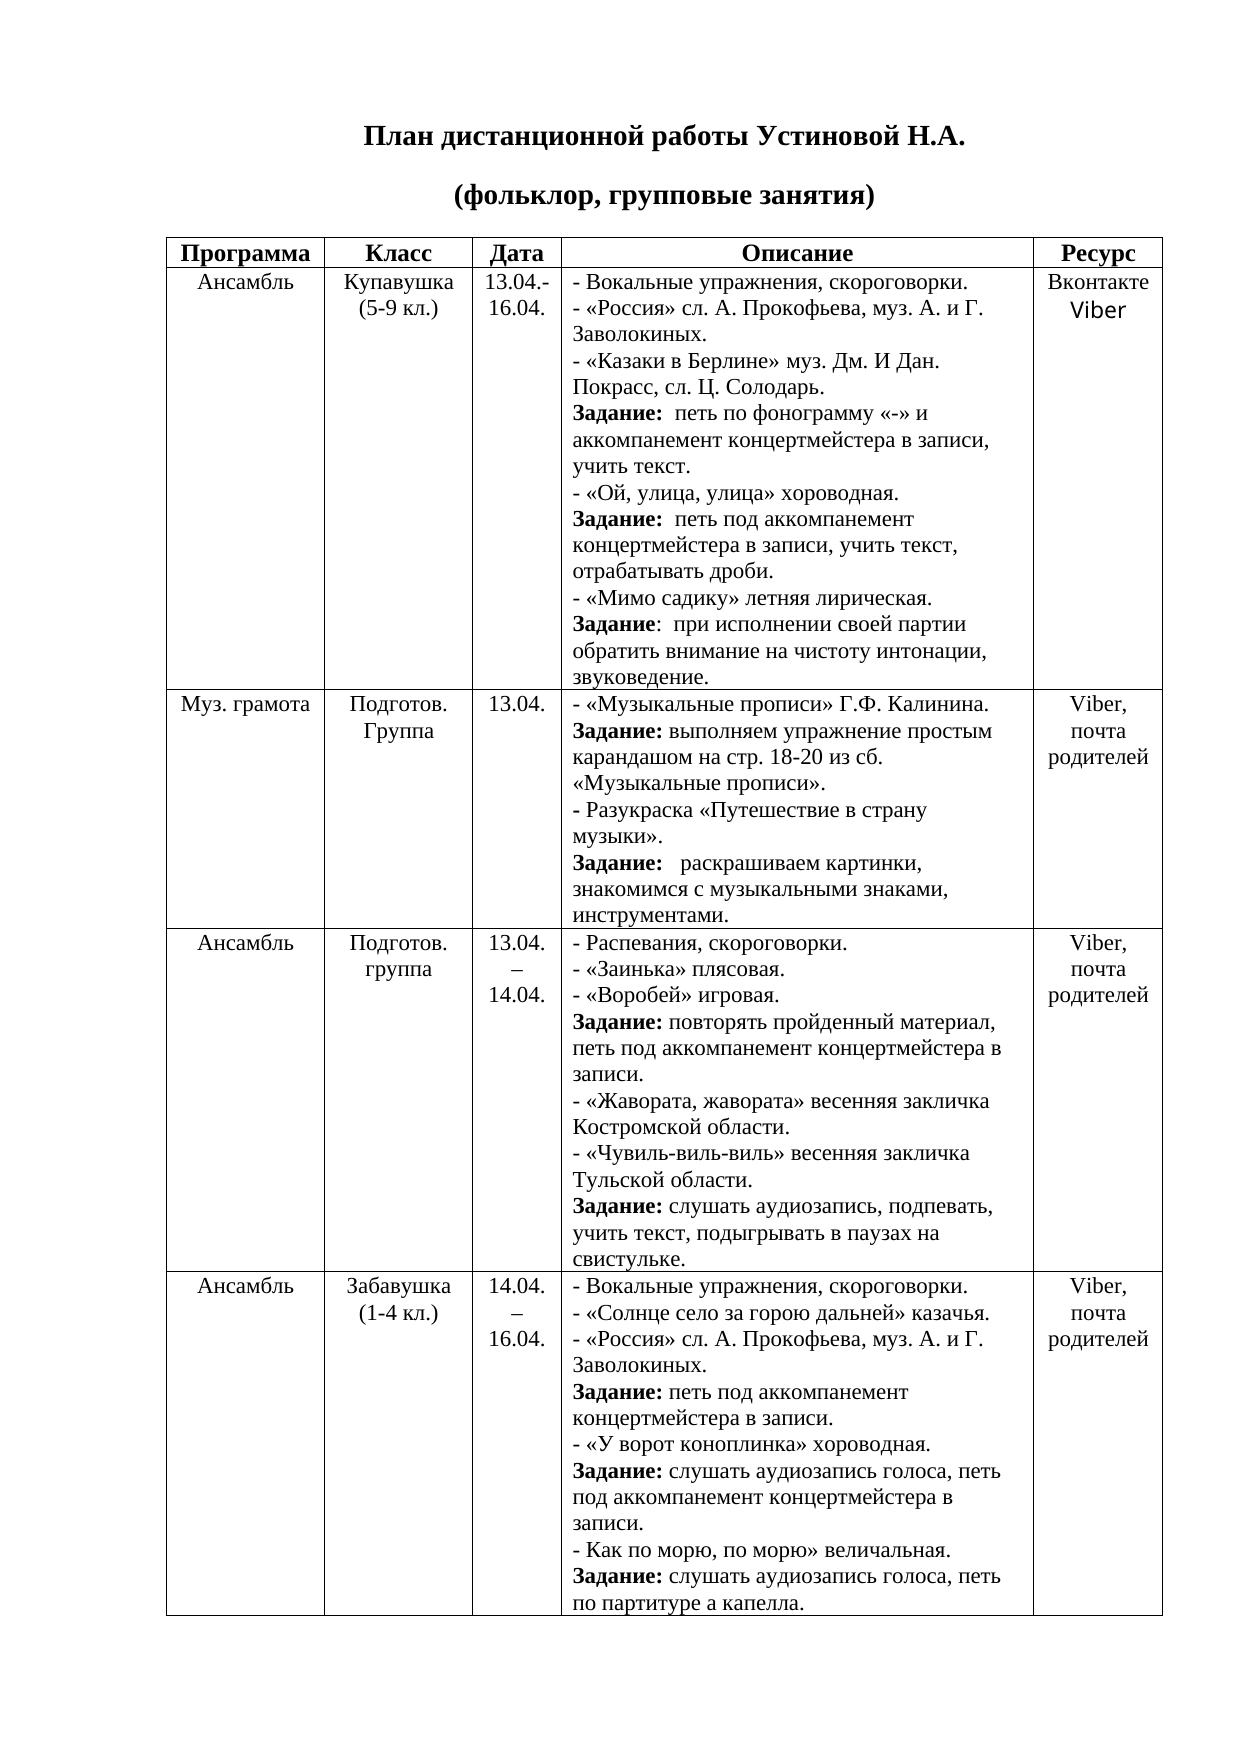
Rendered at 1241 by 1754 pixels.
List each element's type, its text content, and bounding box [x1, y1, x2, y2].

table_cell 13.04.-16.04. [473, 268, 561, 689]
table_cell Муз. грамота [167, 690, 324, 928]
text План дистанционной работы Устиновой Н.А. [177, 118, 1152, 152]
table_cell Подготов. Группа [325, 690, 472, 928]
table_cell Viber, почта родителей [1034, 929, 1162, 1271]
table_cell - Вокальные упражнения, скороговорки. - «Солнце село за горою дальней» казачья. - «Россия» сл. А. Прокофьева, муз. А. и Г. Заволокиных. Задание: петь под аккомпанемент концертмейстера в записи. - «У ворот коноплинка» хороводная. Задание: слушать аудиозапись голоса, петь под аккомпанемент концертмейстера в записи. - Как по морю, по морю» величальная. Задание: слушать аудиозапись голоса, петь по партитуре а капелла. [562, 1272, 1033, 1615]
table_cell 13.04. – 14.04. [473, 929, 561, 1271]
table_header Дата [473, 238, 561, 267]
table_cell Ансамбль [167, 268, 324, 689]
table_cell 14.04. – 16.04. [473, 1272, 561, 1615]
table_header Ресурс [1034, 238, 1162, 267]
table_cell Подготов. группа [325, 929, 472, 1271]
table_cell Viber, почта родителей [1034, 1272, 1162, 1615]
table_cell Viber, почта родителей [1034, 690, 1162, 928]
table_header Программа [167, 238, 324, 267]
table_cell - Распевания, скороговорки. - «Заинька» плясовая. - «Воробей» игровая. Задание: повторять пройденный материал, петь под аккомпанемент концертмейстера в записи. - «Жавората, жавората» весенняя закличка Костромской области. - «Чувиль-виль-виль» весенняя закличка Тульской области. Задание: слушать аудиозапись, подпевать, учить текст, подыгрывать в паузах на свистульке. [562, 929, 1033, 1271]
table_cell Ансамбль [167, 1272, 324, 1615]
table_cell Забавушка (1-4 кл.) [325, 1272, 472, 1615]
table_cell Ансамбль [167, 929, 324, 1271]
text (фольклор, групповые занятия) [177, 177, 1152, 211]
table_cell Купавушка (5-9 кл.) [325, 268, 472, 689]
table_cell Вконтакте Viber [1034, 268, 1162, 689]
table_header Класс [325, 238, 472, 267]
table_header Описание [562, 238, 1033, 267]
table_cell - Вокальные упражнения, скороговорки. - «Россия» сл. А. Прокофьева, муз. А. и Г. Заволокиных. - «Казаки в Берлине» муз. Дм. И Дан. Покрасс, сл. Ц. Солодарь. Задание: петь по фонограмму «-» и аккомпанемент концертмейстера в записи, учить текст. - «Ой, улица, улица» хороводная. Задание: петь под аккомпанемент концертмейстера в записи, учить текст, отрабатывать дроби. - «Мимо садику» летняя лирическая. Задание: при исполнении своей партии обратить внимание на чистоту интонации, звуковедение. [562, 268, 1033, 689]
table_cell 13.04. [473, 690, 561, 928]
table_cell - «Музыкальные прописи» Г.Ф. Калинина. Задание: выполняем упражнение простым карандашом на стр. 18-20 из сб. «Музыкальные прописи». - Разукраска «Путешествие в страну музыки». Задание: раскрашиваем картинки, знакомимся с музыкальными знаками, инструментами. [562, 690, 1033, 928]
